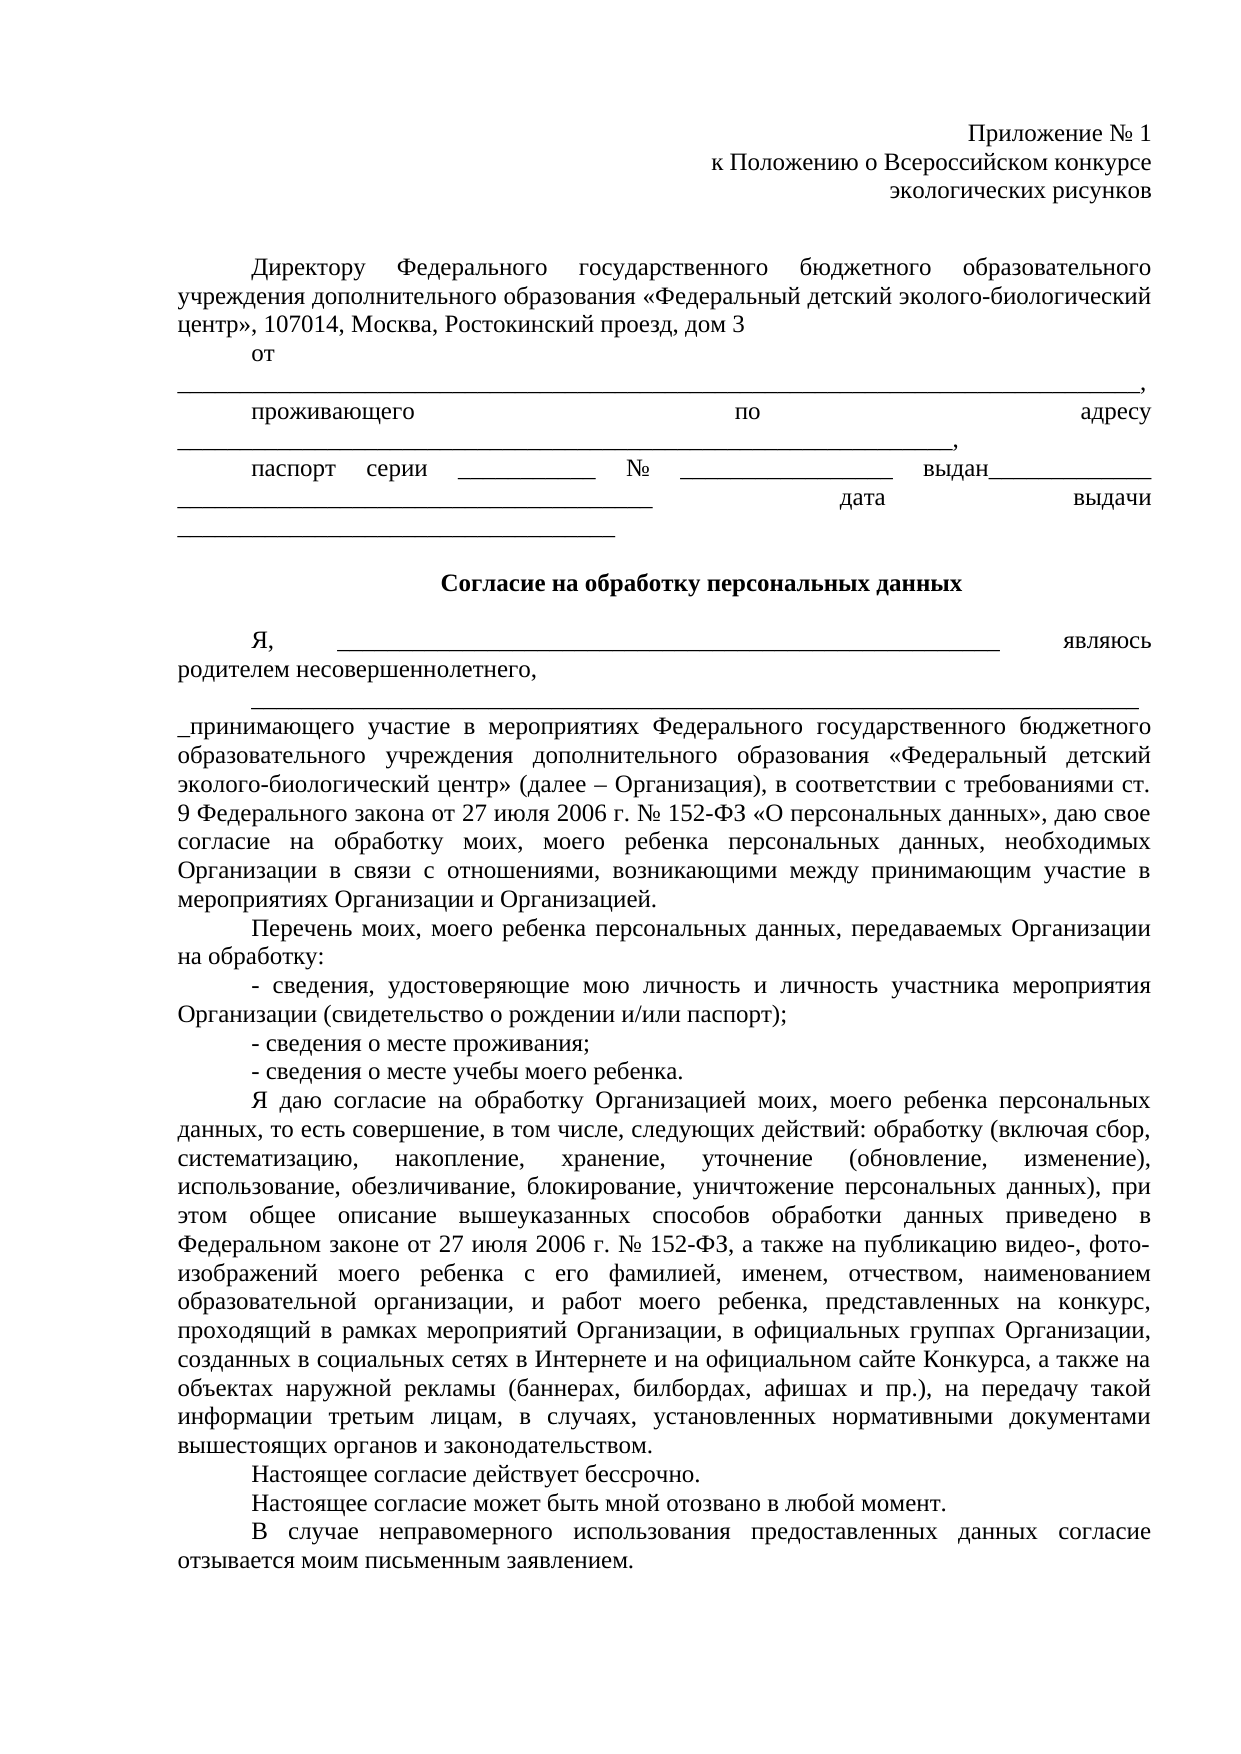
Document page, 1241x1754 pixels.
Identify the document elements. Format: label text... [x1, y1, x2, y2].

text - сведения, удостоверяющие мою личность и личность участника мероприятия Организации (свидетельство о рождении и/или паспорт); [177, 970, 1152, 1028]
text Я, _____________________________________________________ являюсь родителем несовершеннолетнего, [177, 625, 1152, 683]
text паспорт серии ___________ № _________________ выдан_____________ ______________________________________ дата выдачи ___________________________________ [177, 453, 1152, 539]
text Настоящее согласие может быть мной отозвано в любой момент. [177, 1488, 1152, 1516]
text к Положению о Всероссийском конкурсе [177, 147, 1152, 176]
text Я даю согласие на обработку Организацией моих, моего ребенка персональных данных, то есть совершение, в том числе, следующих действий: обработку (включая сбор, систематизацию, накопление, хранение, уточнение (обновление, изменение), использование, обезличивание, блокирование, уничтожение персональных данных), при этом общее описание вышеуказанных способов обработки данных приведено в Федеральном законе от 27 июля 2006 г. № 152-ФЗ, а также на публикацию видео-, фото-изображений моего ребенка с его фамилией, именем, отчеством, наименованием образовательной организации, и работ моего ребенка, представленных на конкурс, проходящий в рамках мероприятий Организации, в официальных группах Организации, созданных в социальных сетях в Интернете и на официальном сайте Конкурса, а также на объектах наружной рекламы (баннерах, билбордах, афишах и пр.), на передачу такой информации третьим лицам, в случаях, установленных нормативными документами вышестоящих органов и законодательством. [177, 1085, 1152, 1459]
text - сведения о месте проживания; [177, 1028, 1152, 1056]
text Директору Федерального государственного бюджетного образовательного учреждения дополнительного образования «Федеральный детский эколого-биологический центр», 107014, Москва, Ростокинский проезд, дом 3 [177, 252, 1152, 338]
text ________________________________________________________________________принимающего участие в мероприятиях Федерального государственного бюджетного образовательного учреждения дополнительного образования «Федеральный детский эколого-биологический центр» (далее – Организация), в соответствии с требованиями ст. 9 Федерального закона от 27 июля 2006 г. № 152-ФЗ «О персональных данных», даю свое согласие на обработку моих, моего ребенка персональных данных, необходимых Организации в связи с отношениями, возникающими между принимающим участие в мероприятиях Организации и Организацией. [177, 683, 1152, 913]
text Согласие на обработку персональных данных [177, 568, 1152, 596]
text экологических рисунков [177, 176, 1152, 204]
text Приложение № 1 [177, 118, 1152, 147]
text Настоящее согласие действует бессрочно. [177, 1459, 1152, 1488]
text проживающего по адресу ______________________________________________________________, [177, 396, 1152, 453]
text от _____________________________________________________________________________, [177, 338, 1152, 396]
text Перечень моих, моего ребенка персональных данных, передаваемых Организации на обработку: [177, 913, 1152, 970]
text В случае неправомерного использования предоставленных данных согласие отзывается моим письменным заявлением. [177, 1516, 1152, 1574]
text - сведения о месте учебы моего ребенка. [177, 1056, 1152, 1085]
